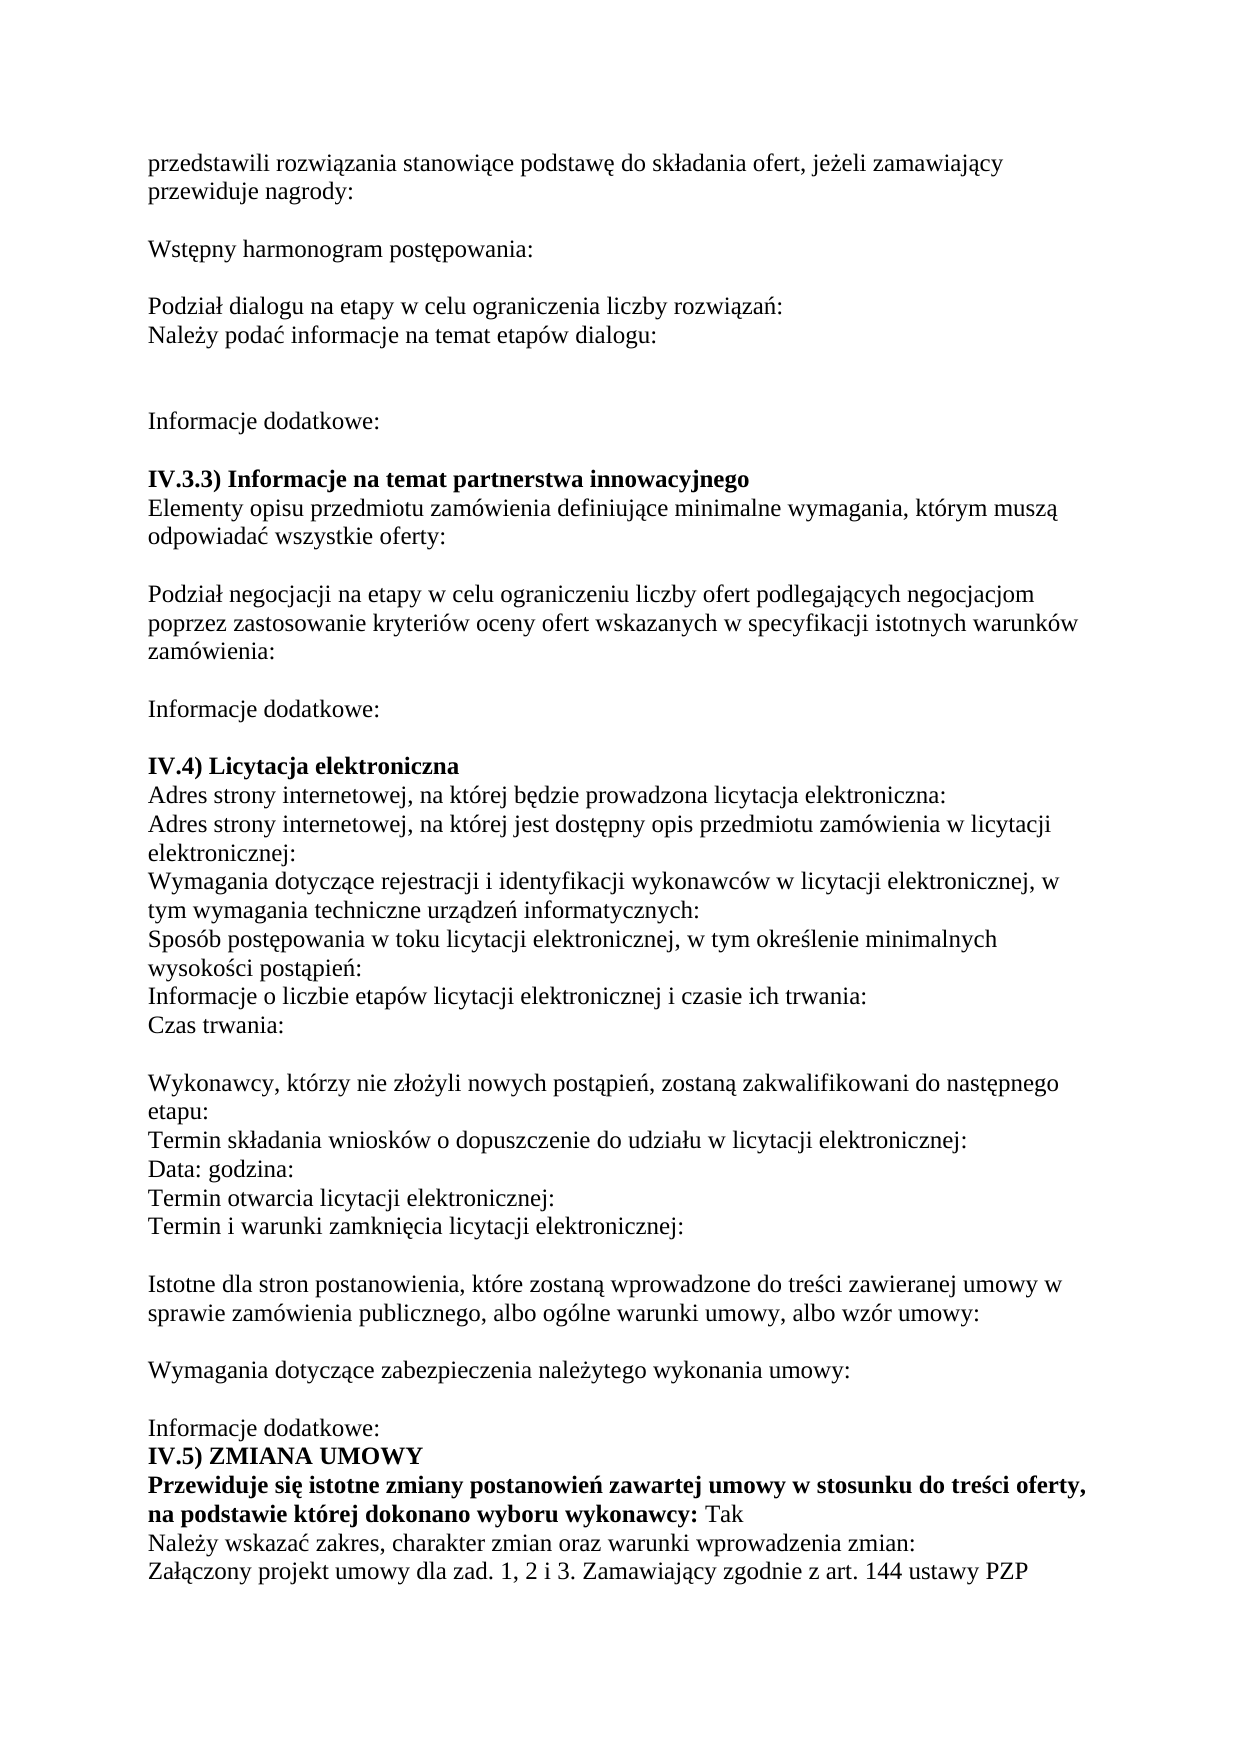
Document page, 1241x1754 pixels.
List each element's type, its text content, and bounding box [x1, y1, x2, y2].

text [148, 1441, 1093, 1585]
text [148, 148, 1093, 809]
text Czas trwania: Wykonawcy, którzy nie złożyli nowych postąpień, zostaną zakwalifikowani do następnego etapu: [148, 1010, 1093, 1125]
text Termin i warunki zamknięcia licytacji elektronicznej: [148, 1211, 1093, 1240]
text Istotne dla stron postanowienia, które zostaną wprowadzone do treści zawieranej umowy w sprawie zamówienia publicznego, albo ogólne warunki umowy, albo wzór umowy: [148, 1240, 1093, 1326]
text Wymagania dotyczące zabezpieczenia należytego wykonania umowy: [148, 1326, 1093, 1384]
text Termin składania wniosków o dopuszczenie do udziału w licytacji elektronicznej: Data: godzina: Termin otwarcia licytacji elektronicznej: [148, 1125, 1093, 1211]
text Sposób postępowania w toku licytacji elektronicznej, w tym określenie minimalnych wysokości postąpień: [148, 924, 1093, 981]
text Wymagania dotyczące rejestracji i identyfikacji wykonawców w licytacji elektronicznej, w tym wymagania techniczne urządzeń informatycznych: [148, 866, 1093, 924]
text Informacje o liczbie etapów licytacji elektronicznej i czasie ich trwania: [148, 981, 1093, 1010]
text Informacje dodatkowe: [148, 1384, 1093, 1441]
text Adres strony internetowej, na której jest dostępny opis przedmiotu zamówienia w licytacji elektronicznej: [148, 809, 1093, 866]
